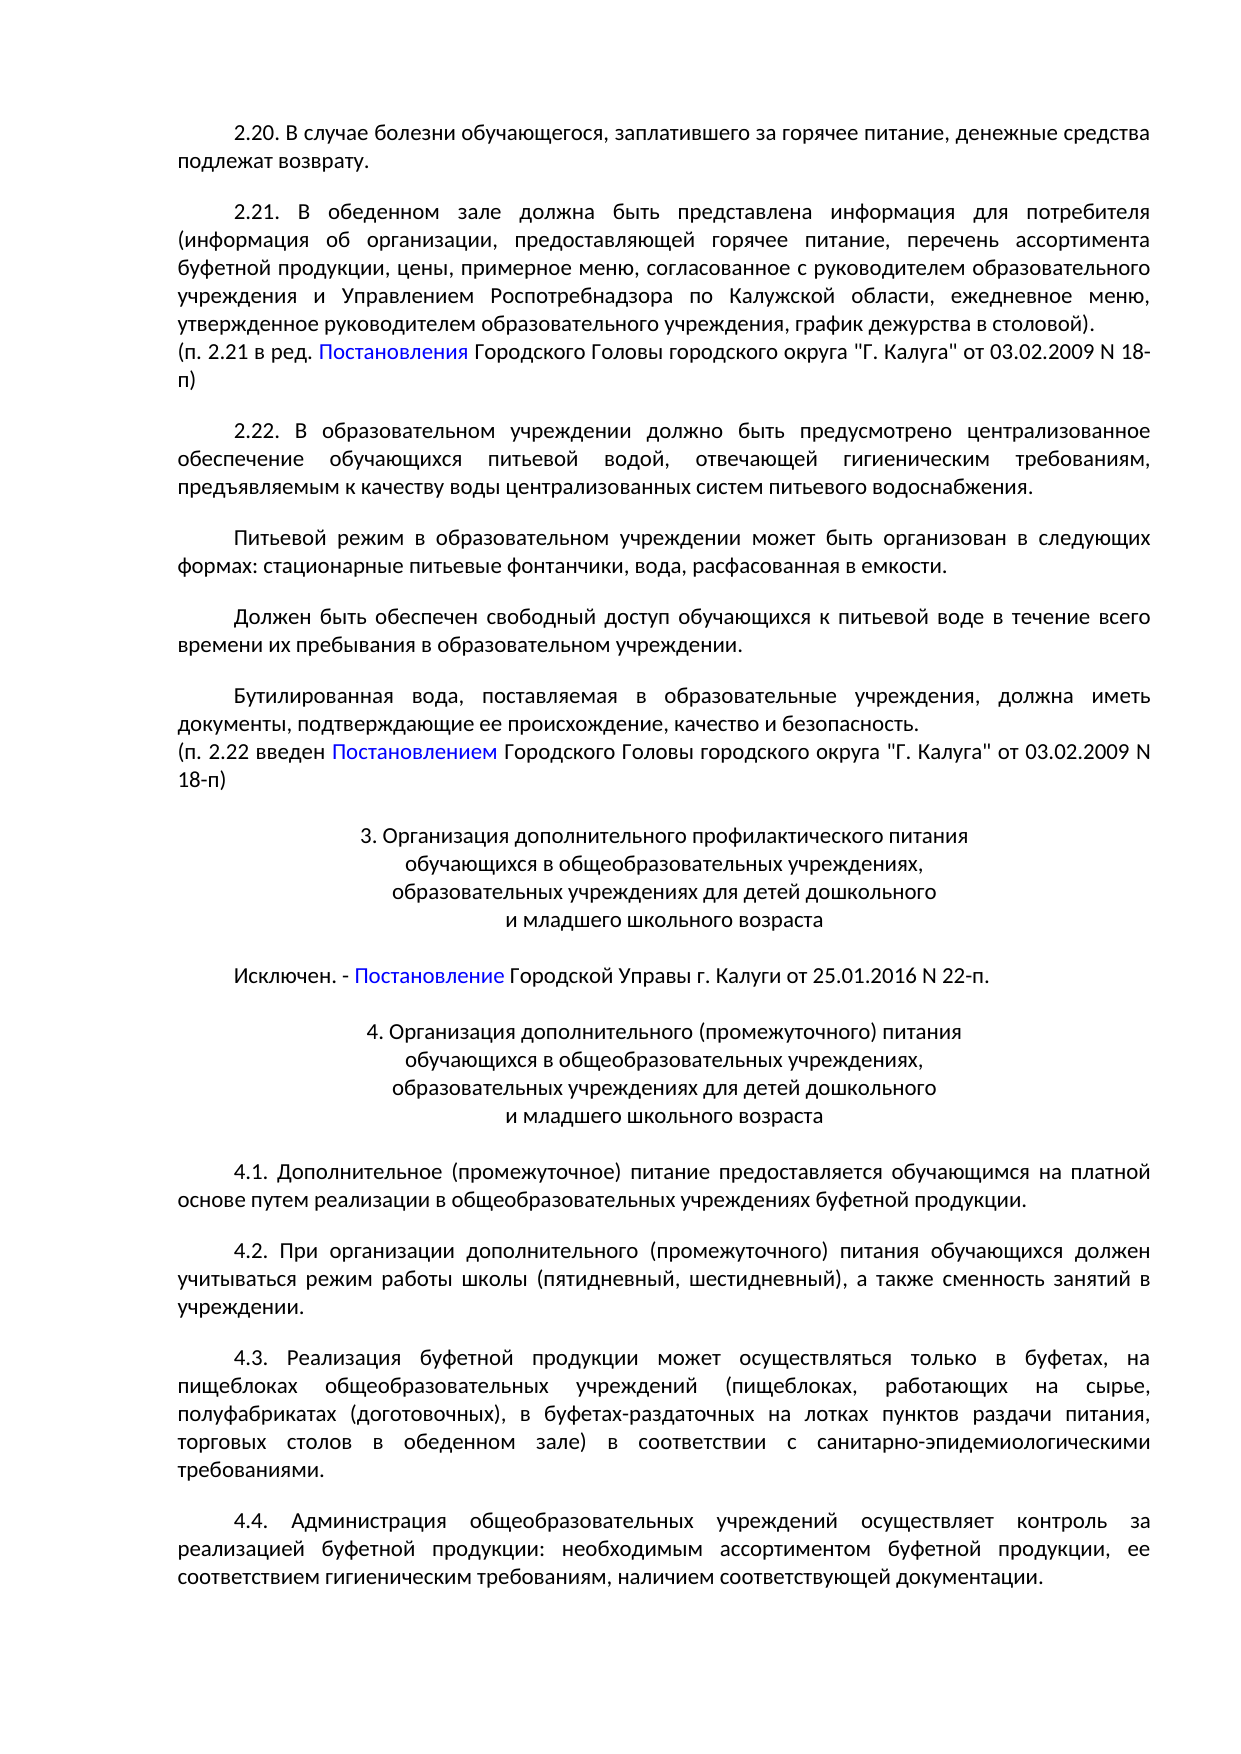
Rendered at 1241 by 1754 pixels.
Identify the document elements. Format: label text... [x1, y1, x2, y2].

text Исключен. - Постановление Городской Управы г. Калуги от 25.01.2016 N 22-п. [177, 961, 1152, 989]
text Бутилированная вода, поставляемая в образовательные учреждения, должна иметь документы, подтверждающие ее происхождение, качество и безопасность. [177, 681, 1152, 737]
text образовательных учреждениях для детей дошкольного [177, 1073, 1152, 1101]
text Должен быть обеспечен свободный доступ обучающихся к питьевой воде в течение всего времени их пребывания в образовательном учреждении. [177, 602, 1152, 658]
text 4.4. Администрация общеобразовательных учреждений осуществляет контроль за реализацией буфетной продукции: необходимым ассортиментом буфетной продукции, ее соответствием гигиеническим требованиям, наличием соответствующей документации. [177, 1506, 1152, 1590]
text 4. Организация дополнительного (промежуточного) питания [177, 1017, 1152, 1045]
text и младшего школьного возраста [177, 1101, 1152, 1129]
text 2.21. В обеденном зале должна быть представлена информация для потребителя (информация об организации, предоставляющей горячее питание, перечень ассортимента буфетной продукции, цены, примерное меню, согласованное с руководителем образовательного учреждения и Управлением Роспотребнадзора по Калужской области, ежедневное меню, утвержденное руководителем образовательного учреждения, график дежурства в столовой). [177, 197, 1152, 337]
text 4.1. Дополнительное (промежуточное) питание предоставляется обучающимся на платной основе путем реализации в общеобразовательных учреждениях буфетной продукции. [177, 1157, 1152, 1213]
text и младшего школьного возраста [177, 905, 1152, 933]
text 4.3. Реализация буфетной продукции может осуществляться только в буфетах, на пищеблоках общеобразовательных учреждений (пищеблоках, работающих на сырье, полуфабрикатах (доготовочных), в буфетах-раздаточных на лотках пунктов раздачи питания, торговых столов в обеденном зале) в соответствии с санитарно-эпидемиологическими требованиями. [177, 1343, 1152, 1483]
text 2.20. В случае болезни обучающегося, заплатившего за горячее питание, денежные средства подлежат возврату. [177, 118, 1152, 174]
text 2.22. В образовательном учреждении должно быть предусмотрено централизованное обеспечение обучающихся питьевой водой, отвечающей гигиеническим требованиям, предъявляемым к качеству воды централизованных систем питьевого водоснабжения. [177, 416, 1152, 500]
text обучающихся в общеобразовательных учреждениях, [177, 849, 1152, 877]
text (п. 2.22 введен Постановлением Городского Головы городского округа "Г. Калуга" от 03.02.2009 N 18-п) [177, 737, 1152, 793]
text Питьевой режим в образовательном учреждении может быть организован в следующих формах: стационарные питьевые фонтанчики, вода, расфасованная в емкости. [177, 523, 1152, 579]
text 3. Организация дополнительного профилактического питания [177, 821, 1152, 849]
text обучающихся в общеобразовательных учреждениях, [177, 1045, 1152, 1073]
text (п. 2.21 в ред. Постановления Городского Головы городского округа "Г. Калуга" от 03.02.2009 N 18-п) [177, 337, 1152, 393]
text образовательных учреждениях для детей дошкольного [177, 877, 1152, 905]
text 4.2. При организации дополнительного (промежуточного) питания обучающихся должен учитываться режим работы школы (пятидневный, шестидневный), а также сменность занятий в учреждении. [177, 1236, 1152, 1320]
